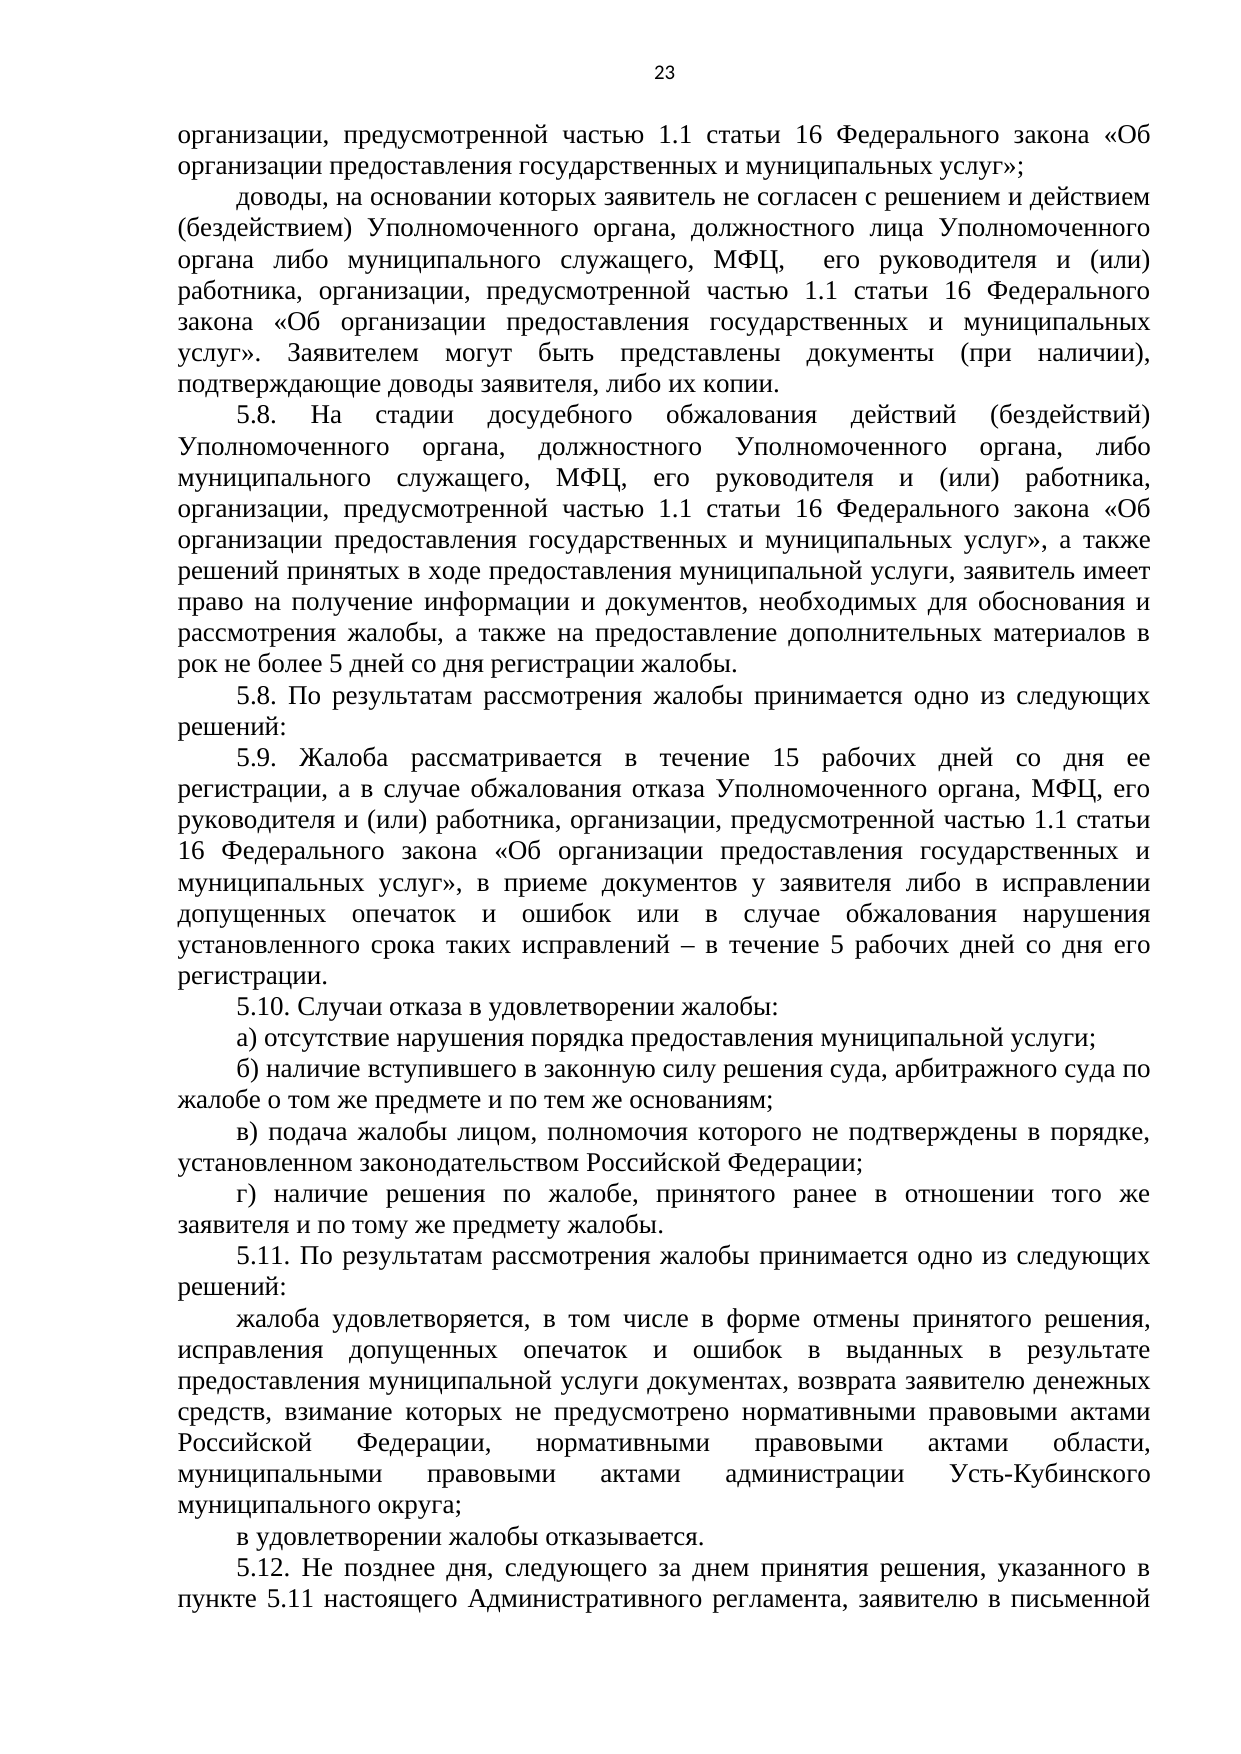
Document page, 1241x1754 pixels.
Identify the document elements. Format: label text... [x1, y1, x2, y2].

text 5.11. По результатам рассмотрения жалобы принимается одно из следующих решений: [177, 1239, 1152, 1302]
text 5.8. На стадии досудебного обжалования действий (бездействий) Уполномоченного органа, должностного Уполномоченного органа, либо муниципального служащего, МФЦ, его руководителя и (или) работника, организации, предусмотренной частью 1.1 статьи 16 Федерального закона «Об организации предоставления государственных и муниципальных услуг», а также решений принятых в ходе предоставления муниципальной услуги, заявитель имеет право на получение информации и документов, необходимых для обоснования и рассмотрения жалобы, а также на предоставление дополнительных материалов в рок не более 5 дней со дня регистрации жалобы. [177, 398, 1152, 679]
text 5.9. Жалоба рассматривается в течение 15 рабочих дней со дня ее регистрации, а в случае обжалования отказа Уполномоченного органа, МФЦ, его руководителя и (или) работника, организации, предусмотренной частью 1.1 статьи 16 Федерального закона «Об организации предоставления государственных и муниципальных услуг», в приеме документов у заявителя либо в исправлении допущенных опечаток и ошибок или в случае обжалования нарушения установленного срока таких исправлений – в течение 5 рабочих дней со дня его регистрации. [177, 741, 1152, 990]
text жалоба удовлетворяется, в том числе в форме отмены принятого решения, исправления допущенных опечаток и ошибок в выданных в результате предоставления муниципальной услуги документах, возврата заявителю денежных средств, взимание которых не предусмотрено нормативными правовыми актами Российской Федерации, нормативными правовыми актами области, муниципальными правовыми актами администрации Усть-Кубинского муниципального округа; [177, 1302, 1152, 1520]
text г) наличие решения по жалобе, принятого ранее в отношении того же заявителя и по тому же предмету жалобы. [177, 1177, 1152, 1239]
text 5.10. Случаи отказа в удовлетворении жалобы: [177, 990, 1152, 1021]
text доводы, на основании которых заявитель не согласен с решением и действием (бездействием) Уполномоченного органа, должностного лица Уполномоченного органа либо муниципального служащего, МФЦ, его руководителя и (или) работника, организации, предусмотренной частью 1.1 статьи 16 Федерального закона «Об организации предоставления государственных и муниципальных услуг». Заявителем могут быть представлены документы (при наличии), подтверждающие доводы заявителя, либо их копии. [177, 180, 1152, 398]
text б) наличие вступившего в законную силу решения суда, арбитражного суда по жалобе о том же предмете и по тем же основаниям; [177, 1052, 1152, 1115]
text а) отсутствие нарушения порядка предоставления муниципальной услуги; [177, 1021, 1152, 1052]
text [177, 1551, 1152, 1613]
text 5.8. По результатам рассмотрения жалобы принимается одно из следующих решений: [177, 679, 1152, 741]
text в) подача жалобы лицом, полномочия которого не подтверждены в порядке, установленном законодательством Российской Федерации; [177, 1115, 1152, 1177]
text в удовлетворении жалобы отказывается. [177, 1520, 1152, 1551]
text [177, 118, 1152, 180]
